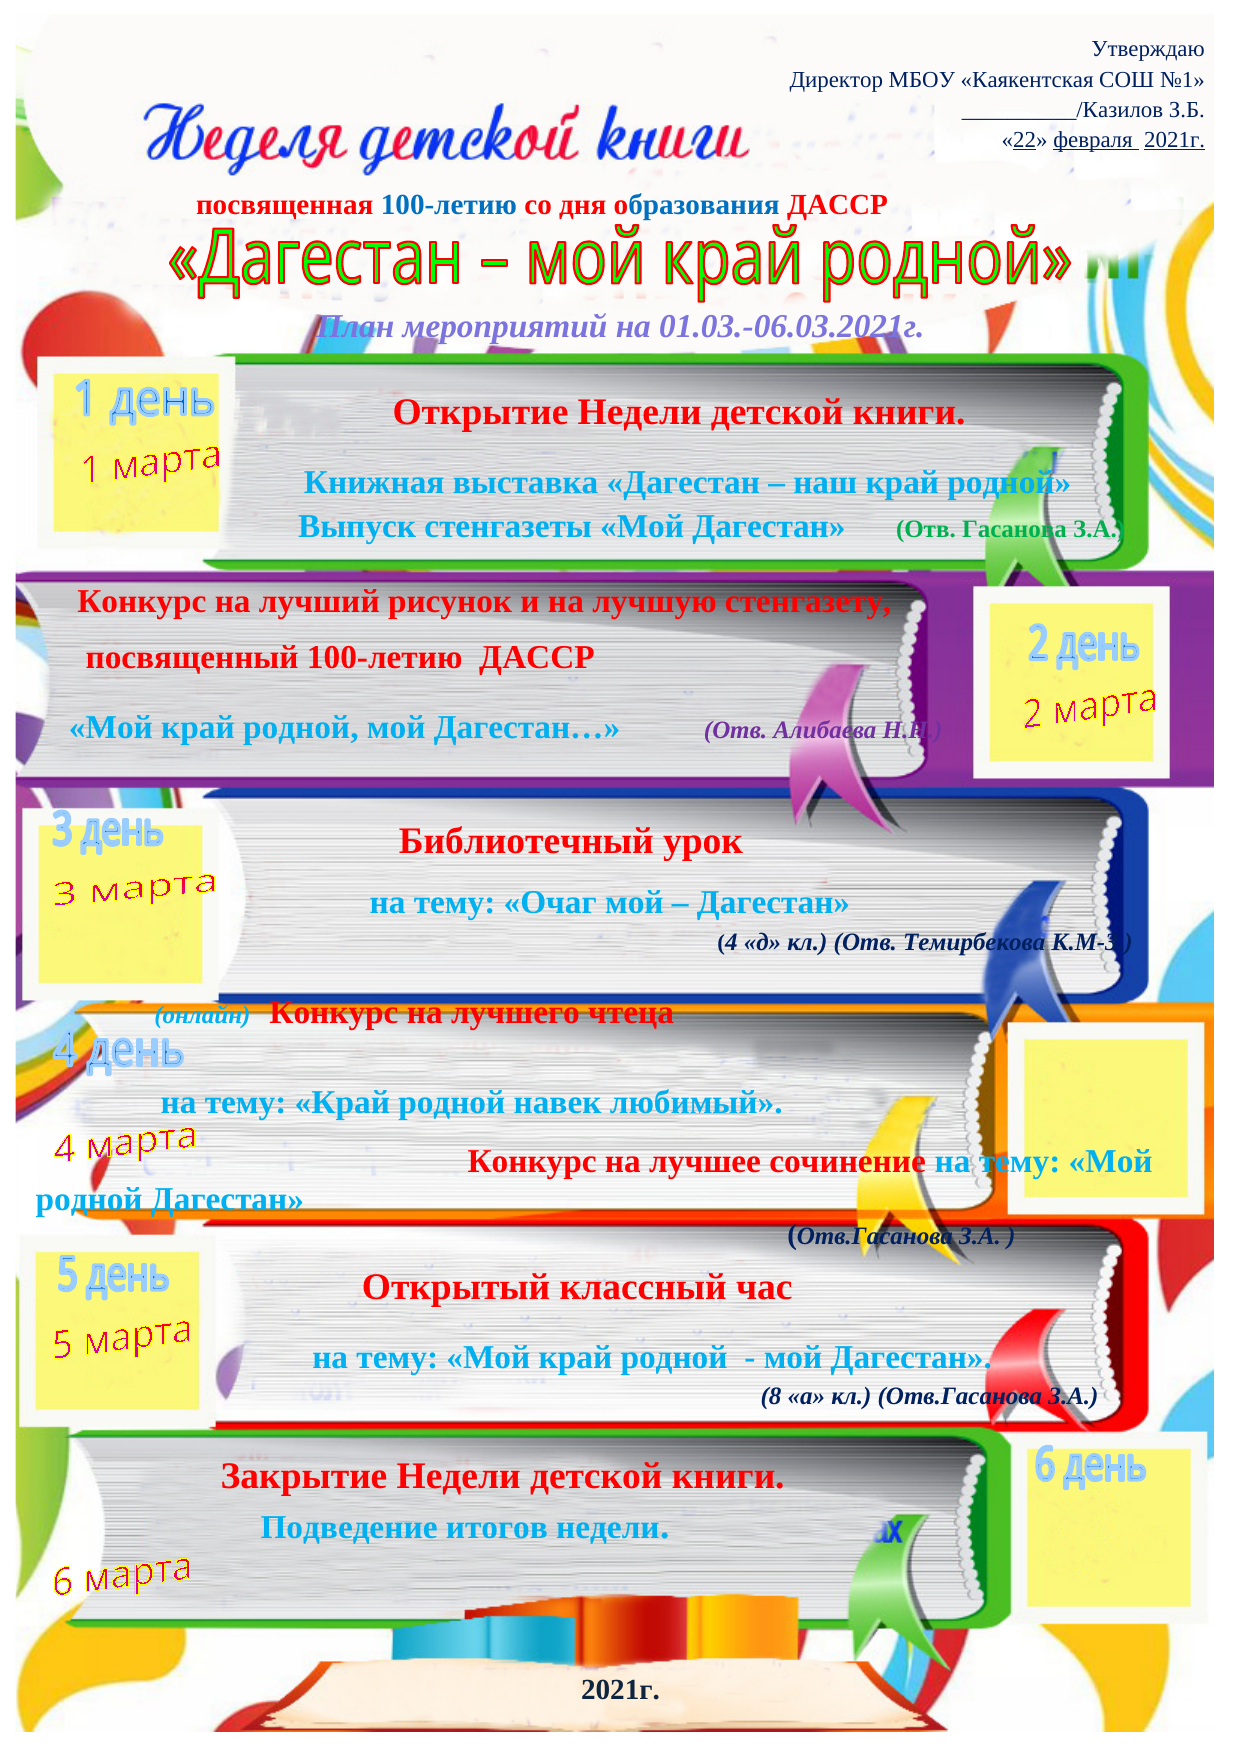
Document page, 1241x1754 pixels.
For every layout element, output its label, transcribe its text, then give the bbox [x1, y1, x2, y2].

text 2021г. [35, 1672, 1205, 1706]
text на тему: «Край родной навек любимый». Конкурс на лучшее сочинение на тему: «Мой родной Дагестан» [35, 1082, 1205, 1217]
picture [15, 14, 1214, 1732]
text (8 «а» кл.) (Отв.Гасанова З.А.) [35, 1381, 1205, 1410]
text (4 «д» кл.) (Отв. Темирбекова К.М-З.) [35, 927, 1205, 955]
text на тему: «Мой край родной - мой Дагестан». [35, 1314, 1205, 1376]
text (онлайн) Конкурс на лучшего чтеца [35, 993, 1205, 1082]
text Выпуск стенгазеты «Мой Дагестан» (Отв. Гасанова З.А.) [35, 507, 1205, 545]
text Открытый классный час [35, 1257, 1205, 1307]
text Директор МБОУ «Каякентская СОШ №1» [35, 66, 1205, 92]
text Закрытие Недели детской книги. [35, 1447, 1205, 1497]
text посвященная 100-летию со дня образования ДАССР [35, 187, 1205, 220]
text «22» февраля 2021г. [35, 126, 1205, 153]
text (Отв.Гасанова З.А. ) [35, 1217, 1205, 1251]
text на тему: «Очаг мой – Дагестан» [35, 868, 1205, 921]
text План мероприятий на 01.03.-06.03.2021г. [35, 306, 1205, 344]
text «Мой край родной, мой Дагестан…» (Отв. Алибаева Н.Н.) [35, 682, 1205, 745]
text __________/Казилов З.Б. [35, 96, 1205, 122]
text Утверждаю [35, 35, 1205, 62]
text Книжная выставка «Дагестан – наш край родной» [35, 439, 1205, 501]
text Открытие Недели детской книги. [35, 380, 1205, 432]
text Конкурс на лучший рисунок и на лучшую стенгазету, [35, 581, 1205, 619]
text Подведение итогов недели. [35, 1503, 1205, 1606]
text посвященный 100-летию ДАССР [35, 625, 1205, 676]
text Библиотечный урок [35, 811, 1205, 862]
